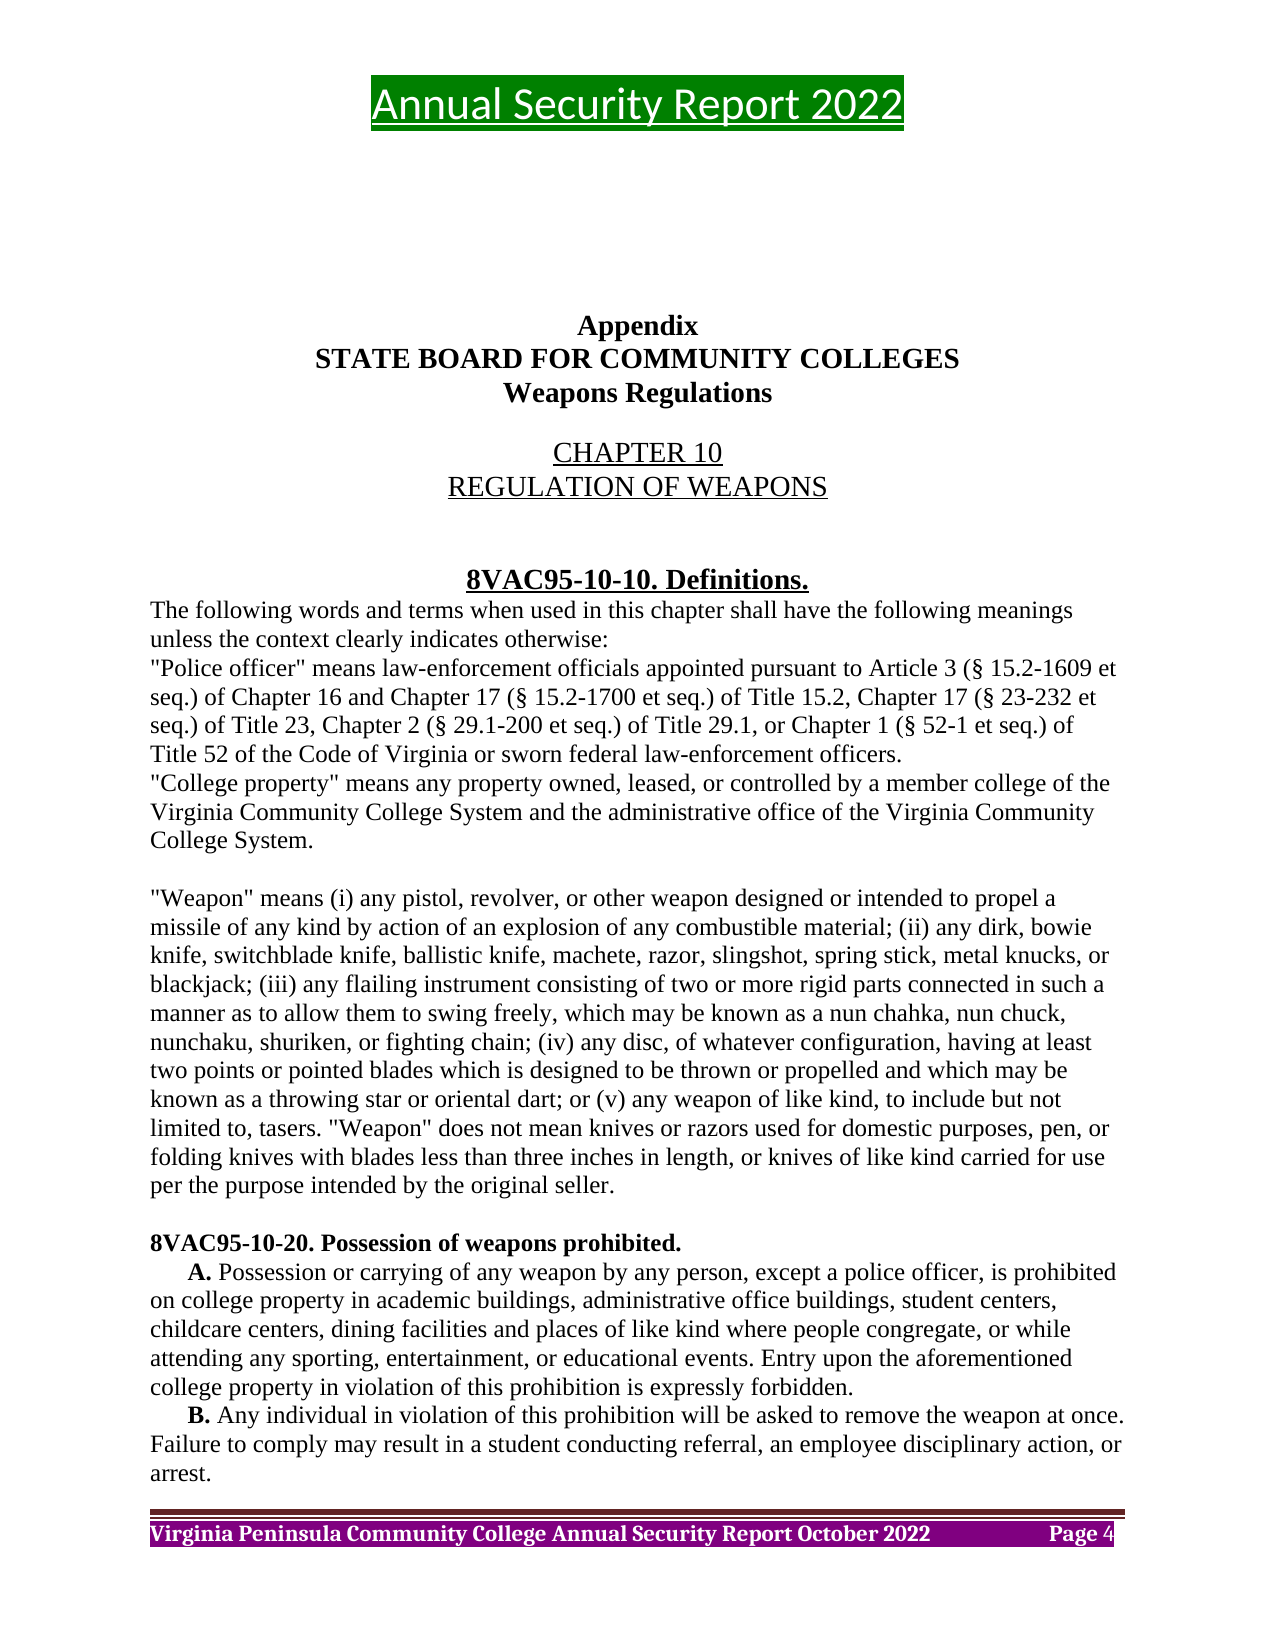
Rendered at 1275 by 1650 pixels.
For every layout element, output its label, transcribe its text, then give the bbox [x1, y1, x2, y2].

text "College property" means any property owned, leased, or controlled by a member college of the Virginia Community College System and the administrative office of the Virginia Community College System. [150, 768, 1125, 854]
text B. Any individual in violation of this prohibition will be asked to remove the weapon at once. Failure to comply may result in a student conducting referral, an employee disciplinary action, or arrest. [150, 1401, 1125, 1487]
text STATE BOARD FOR COMMUNITY COLLEGES [150, 342, 1125, 375]
text "Police officer" means law-enforcement officials appointed pursuant to Article 3 (§ 15.2-1609 et seq.) of Chapter 16 and Chapter 17 (§ 15.2-1700 et seq.) of Title 15.2, Chapter 17 (§ 23-232 et seq.) of Title 23, Chapter 2 (§ 29.1-200 et seq.) of Title 29.1, or Chapter 1 (§ 52-1 et seq.) of Title 52 of the Code of Virginia or sworn federal law-enforcement officers. [150, 653, 1125, 768]
text 8VAC95-10-10. Definitions. [150, 562, 1125, 596]
text Weapons Regulations [150, 375, 1125, 409]
text "Weapon" means (i) any pistol, revolver, or other weapon designed or intended to propel a missile of any kind by action of an explosion of any combustible material; (ii) any dirk, bowie knife, switchblade knife, ballistic knife, machete, razor, slingshot, spring stick, metal knucks, or blackjack; (iii) any flailing instrument consisting of two or more rigid parts connected in such a manner as to allow them to swing freely, which may be known as a nun chahka, nun chuck, nunchaku, shuriken, or fighting chain; (iv) any disc, of whatever configuration, having at least two points or pointed blades which is designed to be thrown or propelled and which may be known as a throwing star or oriental dart; or (v) any weapon of like kind, to include but not limited to, tasers. "Weapon" does not mean knives or razors used for domestic purposes, pen, or folding knives with blades less than three inches in length, or knives of like kind carried for use per the purpose intended by the original seller. [150, 883, 1125, 1199]
text REGULATION OF WEAPONS [150, 469, 1125, 502]
text A. Possession or carrying of any weapon by any person, except a police officer, is prohibited on college property in academic buildings, administrative office buildings, student centers, childcare centers, dining facilities and places of like kind where people congregate, or while attending any sporting, entertainment, or educational events. Entry upon the aforementioned college property in violation of this prohibition is expressly forbidden. [150, 1257, 1125, 1401]
text The following words and terms when used in this chapter shall have the following meanings unless the context clearly indicates otherwise: [150, 596, 1125, 653]
text CHAPTER 10 [150, 435, 1125, 469]
text Appendix [150, 308, 1125, 342]
text 8VAC95-10-20. Possession of weapons prohibited. [150, 1228, 1125, 1257]
